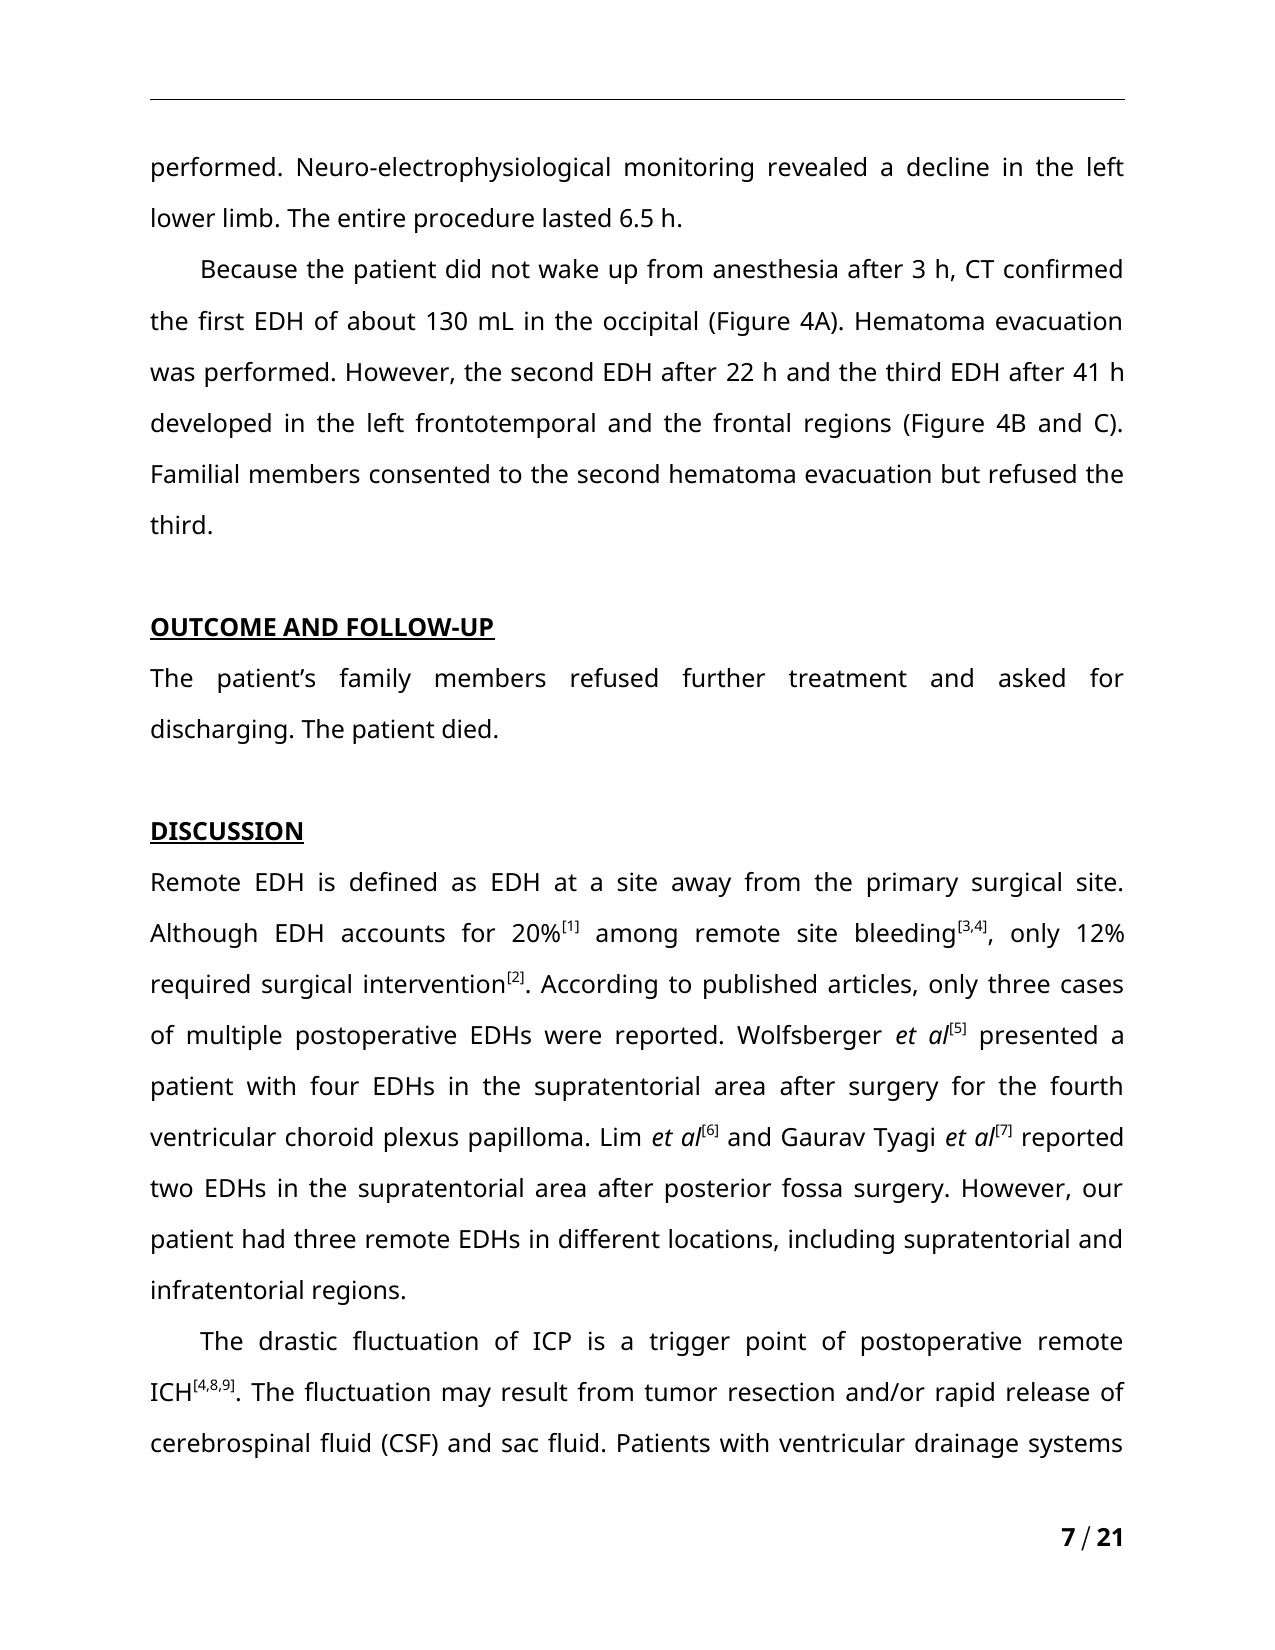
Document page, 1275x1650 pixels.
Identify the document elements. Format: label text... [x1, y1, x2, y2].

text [150, 184, 1125, 235]
text OUTCOME AND FOLLOW-UP [150, 609, 1125, 643]
text Because the patient did not wake up from anesthesia after 3 h, CT confirmed the first EDH of about 130 mL in the occipital (Figure 4A). Hematoma evacuation was performed. However, the second EDH after 22 h and the third EDH after 41 h developed in the left frontotemporal and the frontal regions (Figure 4B and C). Familial members consented to the second hematoma evacuation but refused the third. [150, 337, 1125, 405]
text Remote EDH is defined as EDH at a site away from the primary surgical site. Although EDH accounts for 20%[1] among remote site bleeding[3,4], only 12% required surgical intervention[2]. According to published articles, only three cases of multiple postoperative EDHs were reported. Wolfsberger et al[5] presented a patient with four EDHs in the supratentorial area after surgery for the fourth ventricular choroid plexus papilloma. Lim et al[6] and Gaurav Tyagi et al[7] reported two EDHs in the supratentorial area after posterior fossa surgery. However, our patient had three remote EDHs in different locations, including supratentorial and infratentorial regions. [150, 864, 1125, 1307]
text The patient’s family members refused further treatment and asked for discharging. The patient died. [150, 660, 1125, 746]
text Because the patient did not wake up from anesthesia after 3 h, CT confirmed the first EDH of about 130 mL in the occipital (Figure 4A). Hematoma evacuation was performed. However, the second EDH after 22 h and the third EDH after 41 h developed in the left frontotemporal and the frontal regions (Figure 4B and C). Familial members consented to the second hematoma evacuation but refused the third. [150, 252, 1125, 303]
text DISCUSSION [150, 813, 1125, 848]
text Because the patient did not wake up from anesthesia after 3 h, CT confirmed the first EDH of about 130 mL in the occipital (Figure 4A). Hematoma evacuation was performed. However, the second EDH after 22 h and the third EDH after 41 h developed in the left frontotemporal and the frontal regions (Figure 4B and C). Familial members consented to the second hematoma evacuation but refused the third. [150, 439, 1125, 541]
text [150, 1324, 1125, 1460]
